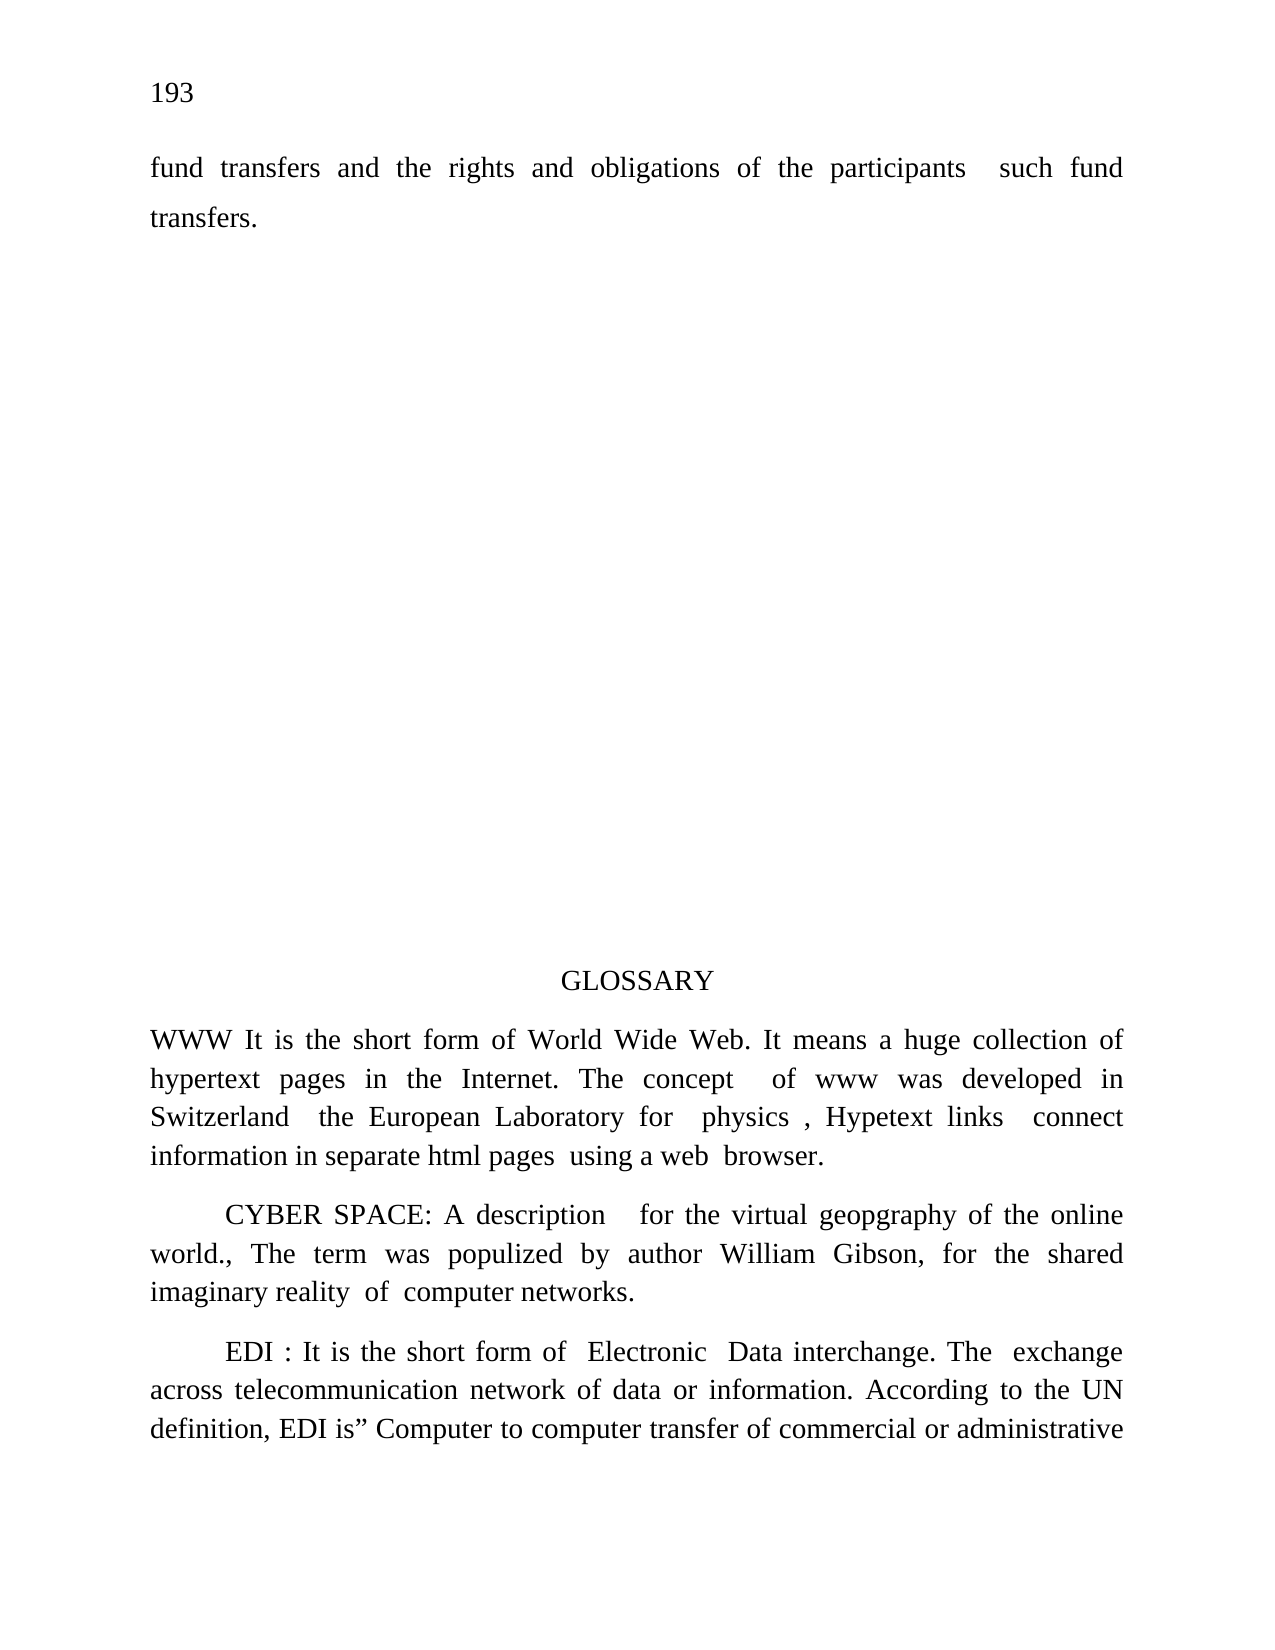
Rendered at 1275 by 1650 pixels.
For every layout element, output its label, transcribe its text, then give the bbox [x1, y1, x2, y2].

text CYBER SPACE: A description for the virtual geopgraphy of the online world., The term was populized by author William Gibson, for the shared imaginary reality of computer networks. [150, 1197, 1125, 1308]
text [150, 150, 1125, 234]
text GLOSSARY [150, 963, 1125, 997]
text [150, 1334, 1125, 1444]
text WWW It is the short form of World Wide Web. It means a huge collection of hypertext pages in the Internet. The concept of www was developed in Switzerland the European Laboratory for physics , Hypetext links connect information in separate html pages using a web browser. [150, 1022, 1125, 1172]
